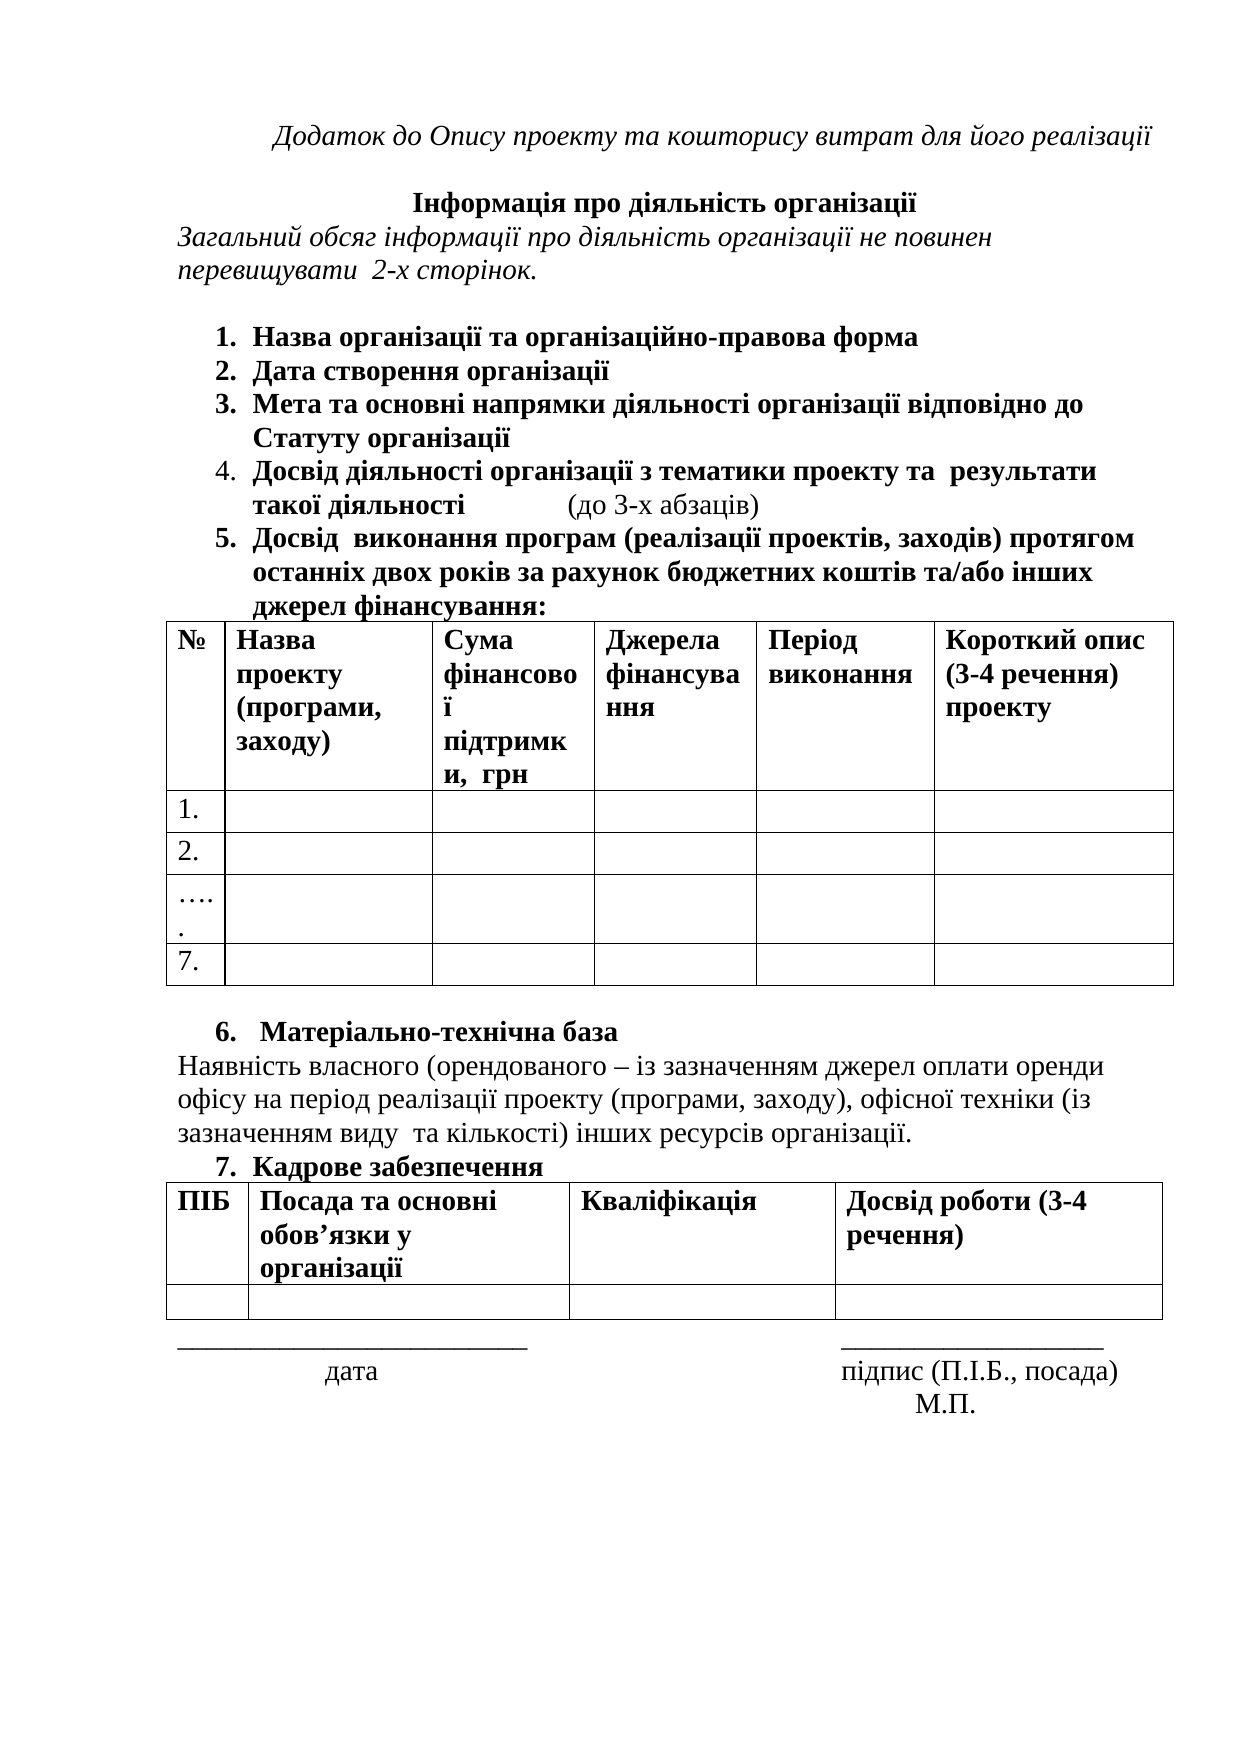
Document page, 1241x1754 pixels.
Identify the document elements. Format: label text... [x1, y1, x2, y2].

text ________________________ __________________ [177, 1320, 1152, 1353]
text Додаток до Опису проекту та кошторису витрат для його реалізації [177, 118, 1152, 152]
table_header № [167, 622, 224, 790]
text М.П. [177, 1387, 1152, 1420]
table_header Період виконання [757, 622, 934, 790]
table_cell [757, 833, 934, 874]
table_cell [226, 875, 432, 942]
table_cell [226, 944, 432, 985]
table_cell [935, 875, 1173, 942]
table_header Короткий опис (3-4 речення) проекту [935, 622, 1173, 790]
table_cell [249, 1285, 569, 1318]
table_cell [167, 1285, 248, 1318]
table_cell [757, 875, 934, 942]
text Загальний обсяг інформації про діяльність організації не повинен перевищувати 2-х сторінок. [177, 219, 1152, 286]
table_cell [226, 833, 432, 874]
table_header Джерела фінансування [595, 622, 756, 790]
table_cell [433, 875, 594, 942]
table_cell [595, 833, 756, 874]
list Досвід діяльності організації з тематики проекту та результати такої діяльності (до 3-х абзаців) [215, 453, 1152, 521]
table_header Сума фінансової підтримки, грн [433, 622, 594, 790]
table_cell [595, 875, 756, 942]
table_cell [433, 944, 594, 985]
table_cell [935, 791, 1173, 832]
table_header Кваліфікація [570, 1183, 835, 1284]
list Дата створення організації [215, 353, 1152, 386]
table_cell ….. [167, 875, 224, 942]
table_header ПІБ [167, 1183, 248, 1284]
table_cell [570, 1285, 835, 1318]
list Кадрове забезпечення [215, 1149, 1152, 1182]
table_cell [757, 944, 934, 985]
table_cell [757, 791, 934, 832]
table_cell [595, 791, 756, 832]
table_cell [935, 833, 1173, 874]
table_header Посада та основні обов’язки у організації [249, 1183, 569, 1284]
table_cell [935, 944, 1173, 985]
list Мета та основні напрямки діяльності організації відповідно до Статуту організації [215, 386, 1152, 453]
table_cell 2. [167, 833, 224, 874]
table_cell 7. [167, 944, 224, 985]
text Наявність власного (орендованого – із зазначенням джерел оплати оренди офісу на період реалізації проекту (програми, заходу), офісної техніки (із зазначенням виду та кількості) інших ресурсів організації. [177, 1048, 1152, 1149]
text дата підпис (П.І.Б., посада) [177, 1353, 1152, 1387]
table_cell [595, 944, 756, 985]
text Інформація про діяльність організації [177, 185, 1152, 219]
table_cell [836, 1285, 1162, 1318]
list Матеріально-технічна база [215, 1014, 1152, 1048]
list Досвід виконання програм (реалізації проектів, заходів) протягом останніх двох років за рахунок бюджетних коштів та/або інших джерел фінансування: [215, 521, 1152, 621]
table_header Назва проекту (програми, заходу) [226, 622, 432, 790]
table_cell [433, 833, 594, 874]
table_header Досвід роботи (3-4 речення) [836, 1183, 1162, 1284]
table_cell [433, 791, 594, 832]
list Назва організації та організаційно-правова форма [215, 319, 1152, 353]
table_cell [226, 791, 432, 832]
table_cell 1. [167, 791, 224, 832]
